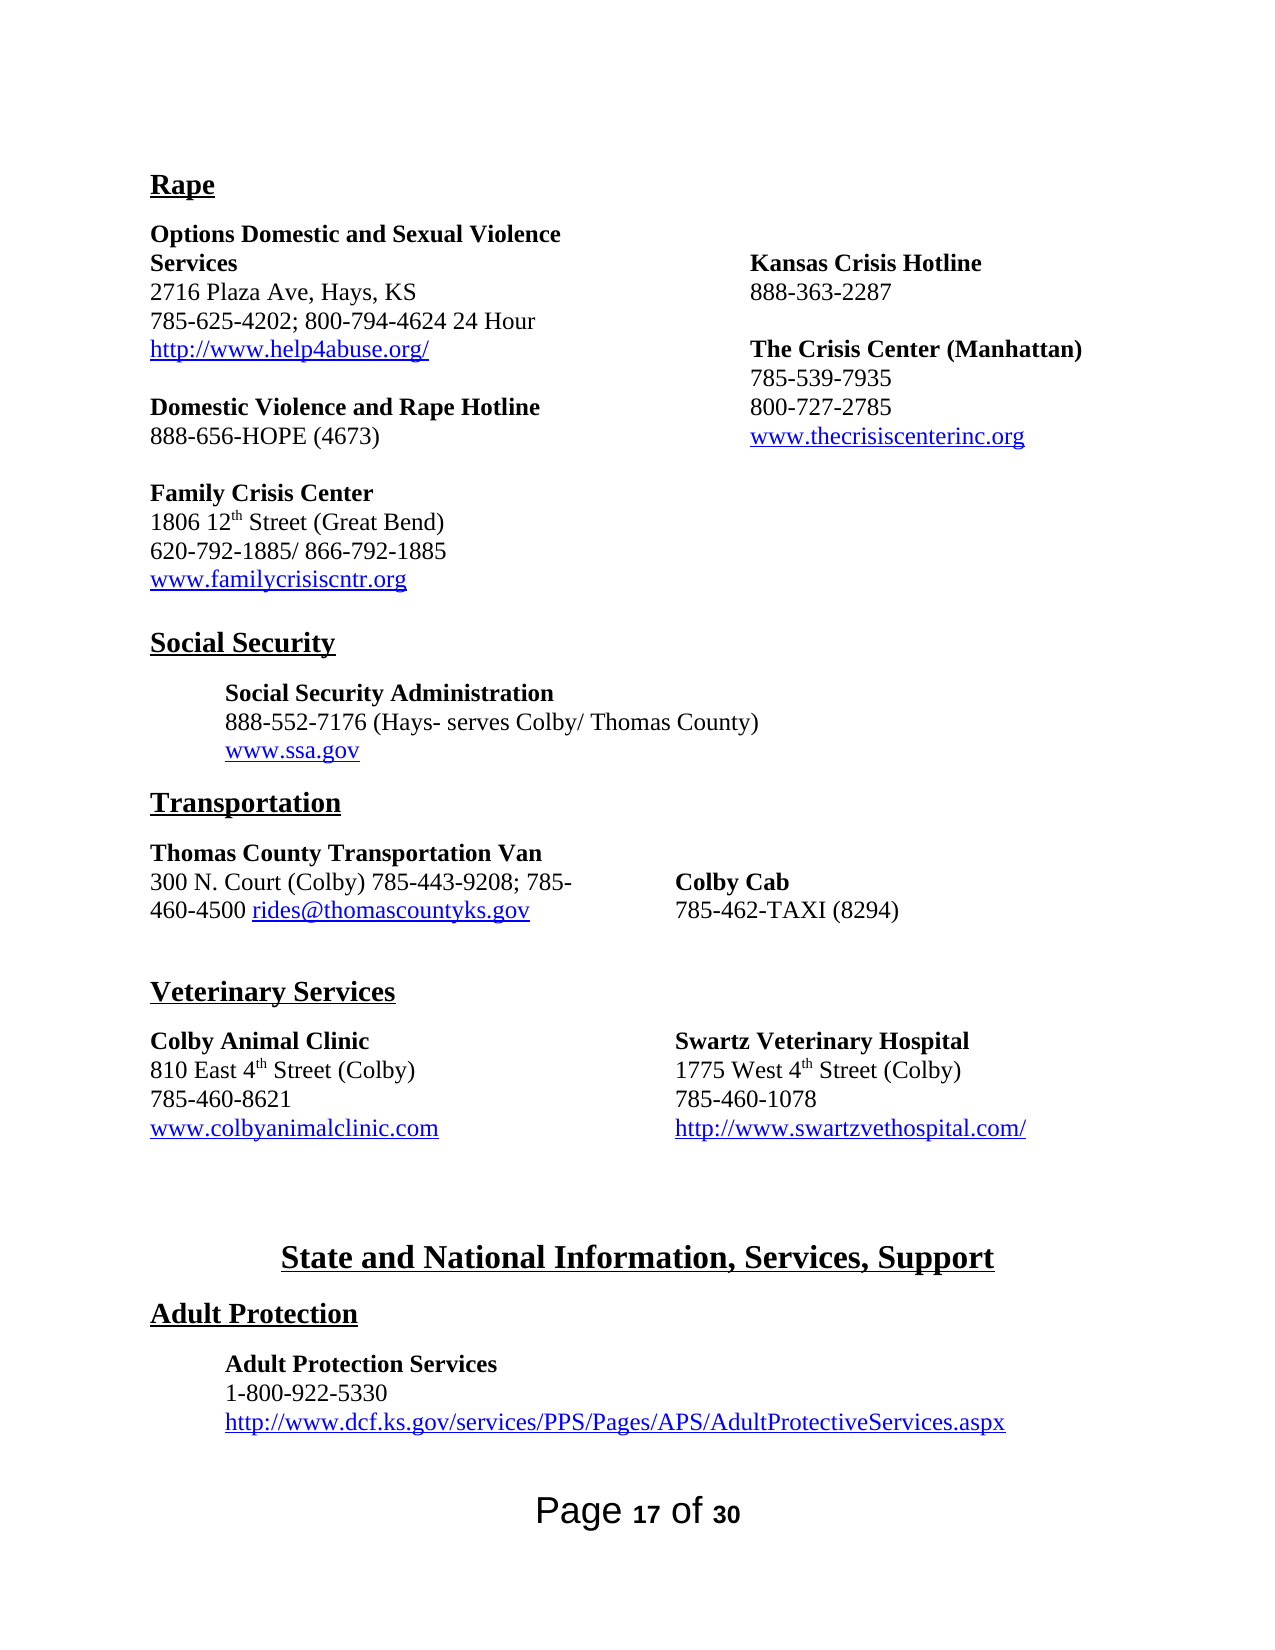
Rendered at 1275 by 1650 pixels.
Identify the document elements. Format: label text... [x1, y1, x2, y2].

text 1806 12th Street (Great Bend) [150, 507, 600, 536]
text Options Domestic and Sexual Violence Services [150, 219, 600, 277]
text 800-727-2785 [675, 392, 1125, 421]
text 620-792-1885/ 866-792-1885 [150, 536, 600, 564]
text 1775 West 4th Street (Colby) [675, 1055, 1125, 1084]
text Kansas Crisis Hotline [675, 248, 1125, 277]
text 785-460-1078 [675, 1084, 1125, 1113]
text http://www.help4abuse.org/ [150, 334, 600, 363]
text Thomas County Transportation Van [150, 838, 600, 867]
text 1-800-922-5330 http://www.dcf.ks.gov/services/PPS/Pages/APS/AdultProtectiveServices.aspx [225, 1378, 1125, 1435]
text 785-539-7935 [675, 363, 1125, 392]
text 2716 Plaza Ave, Hays, KS [150, 277, 600, 306]
text 888-552-7176 (Hays- serves Colby/ Thomas County) [150, 707, 1125, 736]
text State and National Information, Services, Support [150, 1237, 1125, 1276]
text The Crisis Center (Manhattan) [675, 334, 1125, 363]
text 785-460-8621 [150, 1084, 600, 1113]
subtitle Adult Protection [150, 1296, 1125, 1330]
text 300 N. Court (Colby) 785-443-9208; 785-460-4500 rides@thomascountyks.gov [150, 867, 600, 924]
subtitle Rape [150, 167, 1125, 200]
text www.ssa.gov [150, 736, 1125, 764]
text 785-462-TAXI (8294) [675, 895, 1125, 924]
subtitle Veterinary Services [150, 974, 600, 1007]
text 785-625-4202; 800-794-4624 24 Hour [150, 306, 600, 334]
subtitle Social Security [150, 625, 1125, 659]
text www.thecrisiscenterinc.org [675, 421, 1125, 449]
text Swartz Veterinary Hospital [675, 1026, 1125, 1055]
text 810 East 4th Street (Colby) [150, 1055, 600, 1084]
text 888-656-HOPE (4673) [150, 421, 600, 449]
subtitle Transportation [150, 785, 1125, 819]
text www.familycrisiscntr.org [150, 564, 600, 593]
text www.colbyanimalclinic.com [150, 1113, 600, 1141]
text Domestic Violence and Rape Hotline [150, 392, 600, 421]
text http://www.swartzvethospital.com/ [675, 1113, 1125, 1141]
text Colby Animal Clinic [150, 1026, 600, 1055]
text Social Security Administration [150, 678, 1125, 707]
text 888-363-2287 [675, 277, 1125, 306]
text Adult Protection Services [150, 1349, 1125, 1378]
text Colby Cab [675, 867, 1125, 895]
text Family Crisis Center [150, 478, 600, 507]
